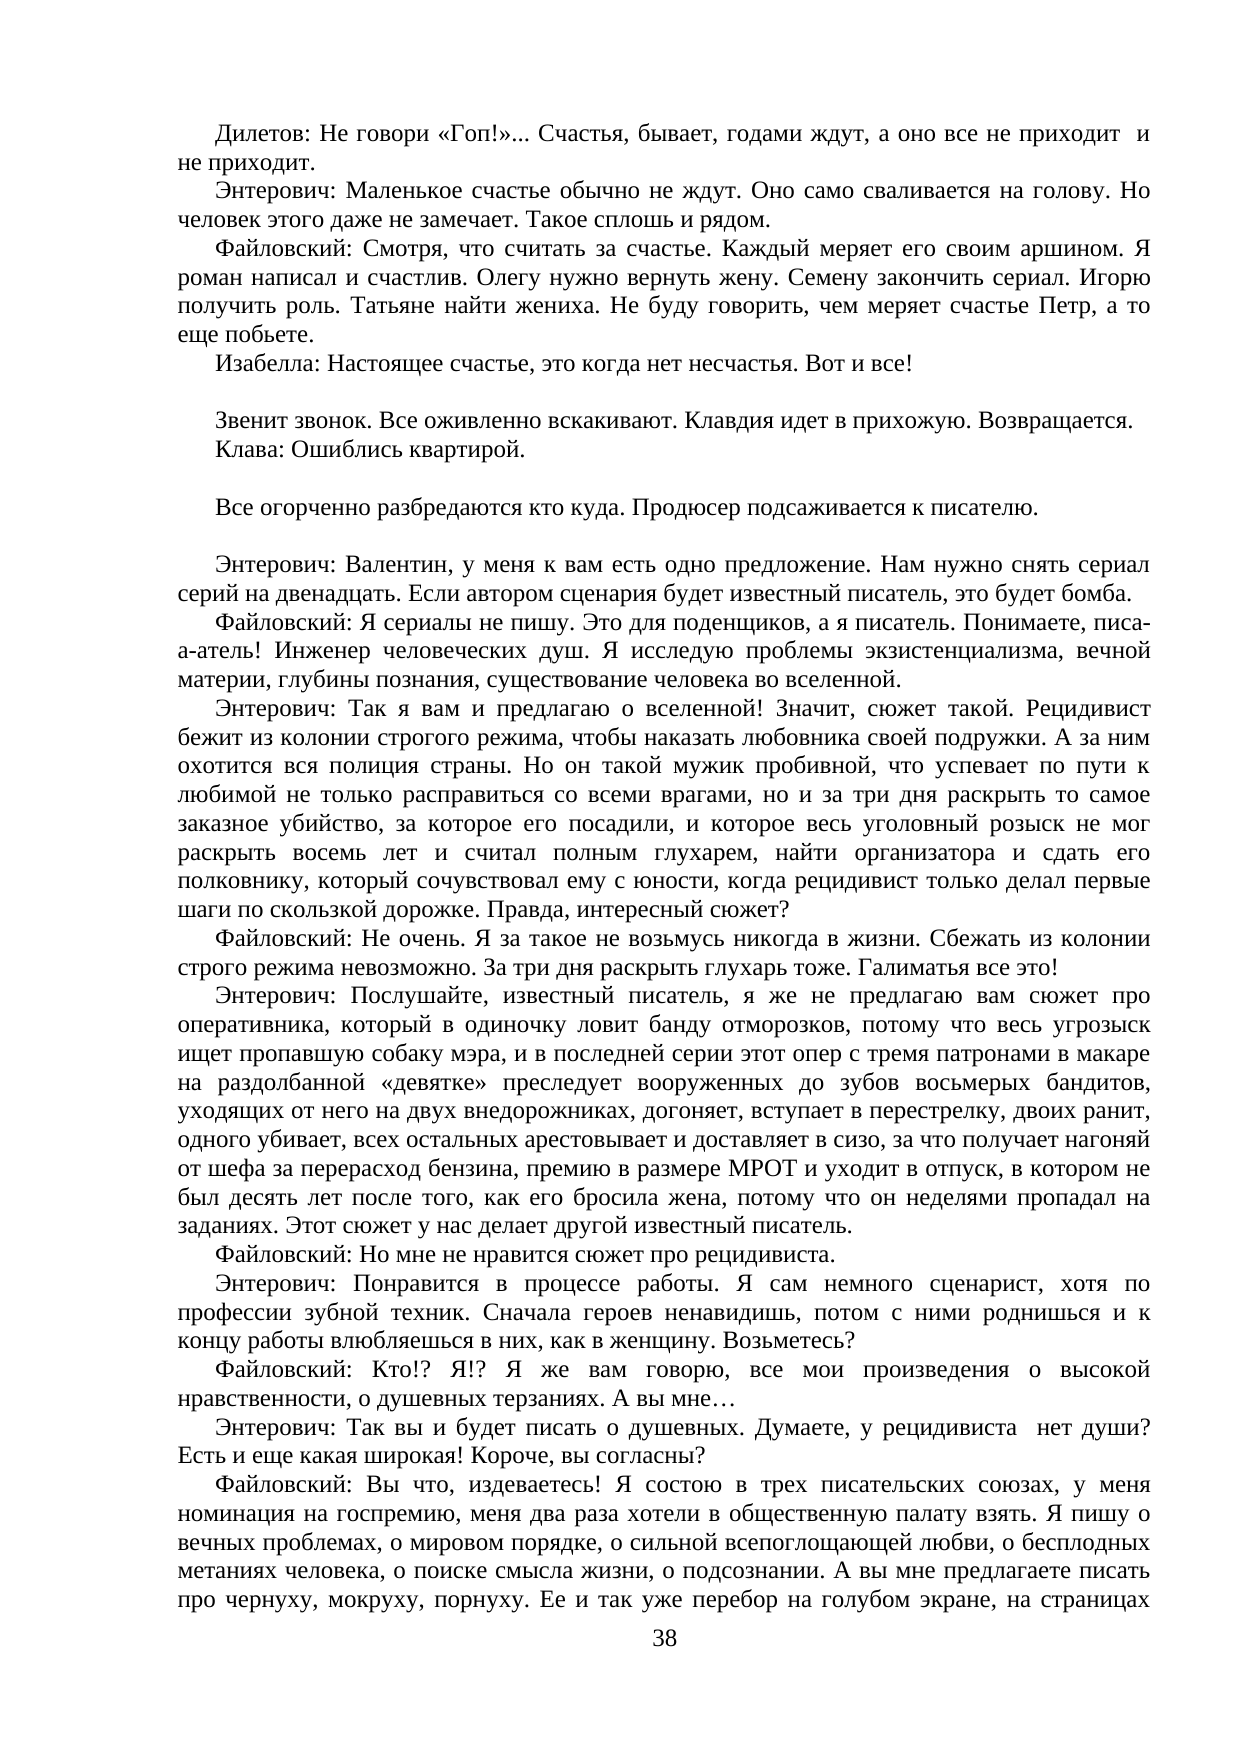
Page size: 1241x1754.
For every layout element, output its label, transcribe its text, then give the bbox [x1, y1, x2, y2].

text Звенит звонок. Все оживленно вскакивают. Клавдия идет в прихожую. Возвращается. [177, 406, 1152, 434]
text Энтерович: Валентин, у меня к вам есть одно предложение. Нам нужно снять сериал серий на двенадцать. Если автором сценария будет известный писатель, это будет бомба. [177, 549, 1152, 607]
text Файловский: Я сериалы не пишу. Это для поденщиков, а я писатель. Понимаете, писа-а-атель! Инженер человеческих душ. Я исследую проблемы экзистенциализма, вечной материи, глубины познания, существование человека во вселенной. [177, 607, 1152, 693]
text Файловский: Не очень. Я за такое не возьмусь никогда в жизни. Сбежать из колонии строго режима невозможно. За три дня раскрыть глухарь тоже. Галиматья все это! [177, 923, 1152, 981]
text Энтерович: Маленькое счастье обычно не ждут. Оно само сваливается на голову. Но человек этого даже не замечает. Такое сплошь и рядом. [177, 176, 1152, 233]
text Файловский: Но мне не нравится сюжет про рецидивиста. [177, 1239, 1152, 1268]
text Энтерович: Так я вам и предлагаю о вселенной! Значит, сюжет такой. Рецидивист бежит из колонии строгого режима, чтобы наказать любовника своей подружки. А за ним охотится вся полиция страны. Но он такой мужик пробивной, что успевает по пути к любимой не только расправиться со всеми врагами, но и за три дня раскрыть то самое заказное убийство, за которое его посадили, и которое весь уголовный розыск не мог раскрыть восемь лет и считал полным глухарем, найти организатора и сдать его полковнику, который сочувствовал ему с юности, когда рецидивист только делал первые шаги по скользкой дорожке. Правда, интересный сюжет? [177, 693, 1152, 923]
text Файловский: Смотря, что считать за счастье. Каждый меряет его своим аршином. Я роман написал и счастлив. Олегу нужно вернуть жену. Семену закончить сериал. Игорю получить роль. Татьяне найти жениха. Не буду говорить, чем меряет счастье Петр, а то еще побьете. [177, 233, 1152, 348]
text Энтерович: Послушайте, известный писатель, я же не предлагаю вам сюжет про оперативника, который в одиночку ловит банду отморозков, потому что весь угрозыск ищет пропавшую собаку мэра, и в последней серии этот опер с тремя патронами в макаре на раздолбанной «девятке» преследует вооруженных до зубов восьмерых бандитов, уходящих от него на двух внедорожниках, догоняет, вступает в перестрелку, двоих ранит, одного убивает, всех остальных арестовывает и доставляет в сизо, за что получает нагоняй от шефа за перерасход бензина, премию в размере МРОТ и уходит в отпуск, в котором не был десять лет после того, как его бросила жена, потому что он неделями пропадал на заданиях. Этот сюжет у нас делает другой известный писатель. [177, 981, 1152, 1239]
text Все огорченно разбредаются кто куда. Продюсер подсаживается к писателю. [177, 492, 1152, 521]
text Файловский: Кто!? Я!? Я же вам говорю, все мои произведения о высокой нравственности, о душевных терзаниях. А вы мне… [177, 1354, 1152, 1412]
text Энтерович: Так вы и будет писать о душевных. Думаете, у рецидивиста нет души? Есть и еще какая широкая! Короче, вы согласны? [177, 1412, 1152, 1469]
text Изабелла: Настоящее счастье, это когда нет несчастья. Вот и все! [177, 348, 1152, 377]
text Клава: Ошиблись квартирой. [177, 434, 1152, 463]
text Энтерович: Понравится в процессе работы. Я сам немного сценарист, хотя по профессии зубной техник. Сначала героев ненавидишь, потом с ними роднишься и к концу работы влюбляешься в них, как в женщину. Возьметесь? [177, 1268, 1152, 1354]
text Дилетов: Не говори «Гоп!»... Счастья, бывает, годами ждут, а оно все не приходит и не приходит. [177, 118, 1152, 176]
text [177, 1469, 1152, 1613]
